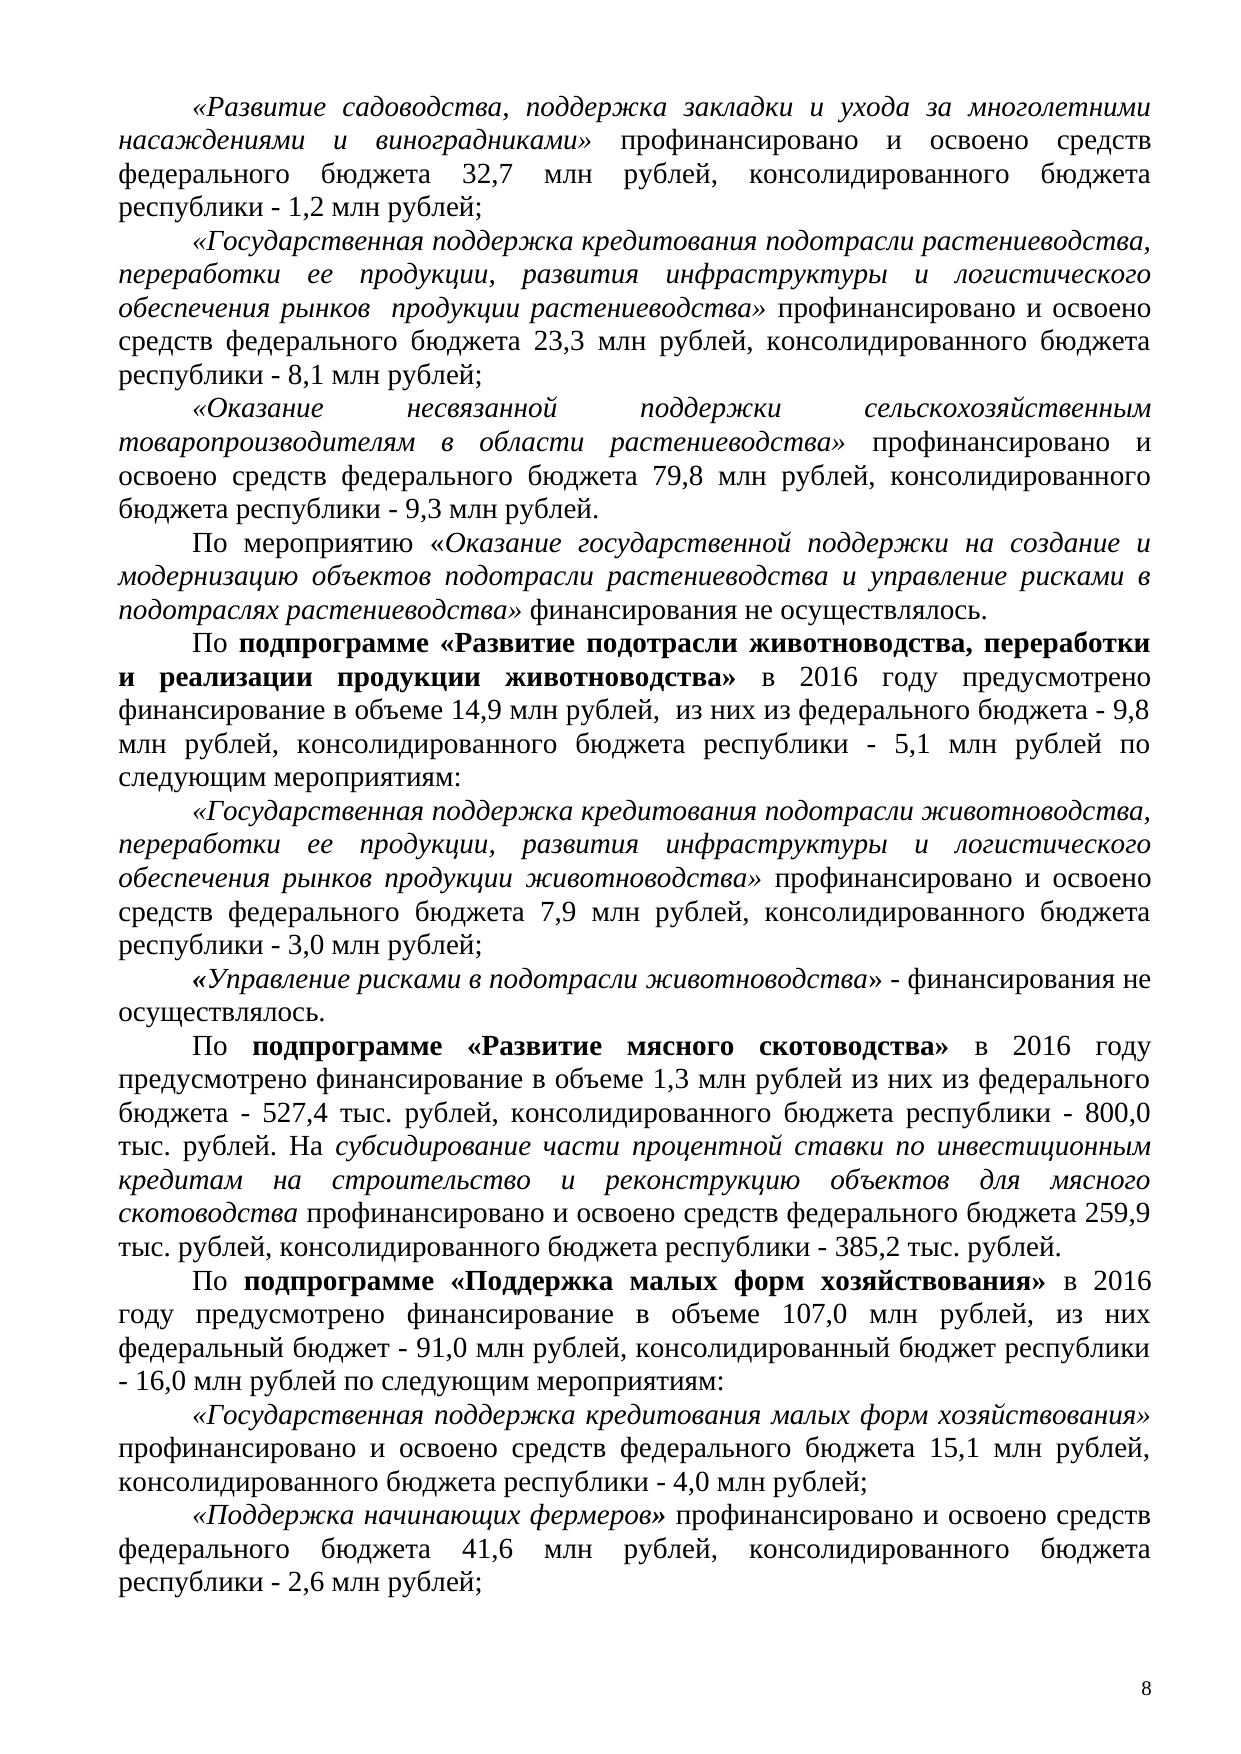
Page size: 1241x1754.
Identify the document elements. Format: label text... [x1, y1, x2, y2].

list «Управление рисками в подотрасли животноводства» - финансирования не осуществлялось. [118, 961, 1152, 1028]
list «Оказание несвязанной поддержки сельскохозяйственным товаропроизводителям в области растениеводства» профинансировано и освоено средств федерального бюджета 79,8 млн рублей, консолидированного бюджета республики - 9,3 млн рублей. [118, 391, 1152, 525]
list По мероприятию «Оказание государственной поддержки на создание и модернизацию объектов подотрасли растениеводства и управление рисками в подотраслях растениеводства» финансирования не осуществлялось. [118, 525, 1152, 625]
text По подпрограмме «Поддержка малых форм хозяйствования» в 2016 году предусмотрено финансирование в объеме 107,0 млн рублей, из них федеральный бюджет - 91,0 млн рублей, консолидированный бюджет республики - 16,0 млн рублей по следующим мероприятиям: [118, 1263, 1152, 1397]
list По подпрограмме «Развитие мясного скотоводства» в 2016 году предусмотрено финансирование в объеме 1,3 млн рублей из них из федерального бюджета - 527,4 тыс. рублей, консолидированного бюджета республики - 800,0 тыс. рублей. На субсидирование части процентной ставки по инвестиционным кредитам на строительство и реконструкцию объектов для мясного скотоводства профинансировано и освоено средств федерального бюджета 259,9 тыс. рублей, консолидированного бюджета республики - 385,2 тыс. рублей. [118, 1028, 1152, 1263]
list «Государственная поддержка кредитования малых форм хозяйствования» профинансировано и освоено средств федерального бюджета 15,1 млн рублей, консолидированного бюджета республики - 4,0 млн рублей; [118, 1397, 1152, 1497]
list «Государственная поддержка кредитования подотрасли животноводства, переработки ее продукции, развития инфраструктуры и логистического обеспечения рынков продукции животноводства» профинансировано и освоено средств федерального бюджета 7,9 млн рублей, консолидированного бюджета республики - 3,0 млн рублей; [118, 793, 1152, 961]
list «Государственная поддержка кредитования подотрасли растениеводства, переработки ее продукции, развития инфраструктуры и логистического обеспечения рынков продукции растениеводства» профинансировано и освоено средств федерального бюджета 23,3 млн рублей, консолидированного бюджета республики - 8,1 млн рублей; [118, 223, 1152, 391]
list По подпрограмме «Развитие подотрасли животноводства, переработки и реализации продукции животноводства» в 2016 году предусмотрено финансирование в объеме 14,9 млн рублей, из них из федерального бюджета - 9,8 млн рублей, консолидированного бюджета республики - 5,1 млн рублей по следующим мероприятиям: [118, 625, 1152, 793]
list «Развитие садоводства, поддержка закладки и ухода за многолетними насаждениями и виноградниками» профинансировано и освоено средств федерального бюджета 32,7 млн рублей, консолидированного бюджета республики - 1,2 млн рублей; [118, 89, 1152, 223]
list «Поддержка начинающих фермеров» профинансировано и освоено средств федерального бюджета 41,6 млн рублей, консолидированного бюджета республики - 2,6 млн рублей; [118, 1497, 1152, 1598]
